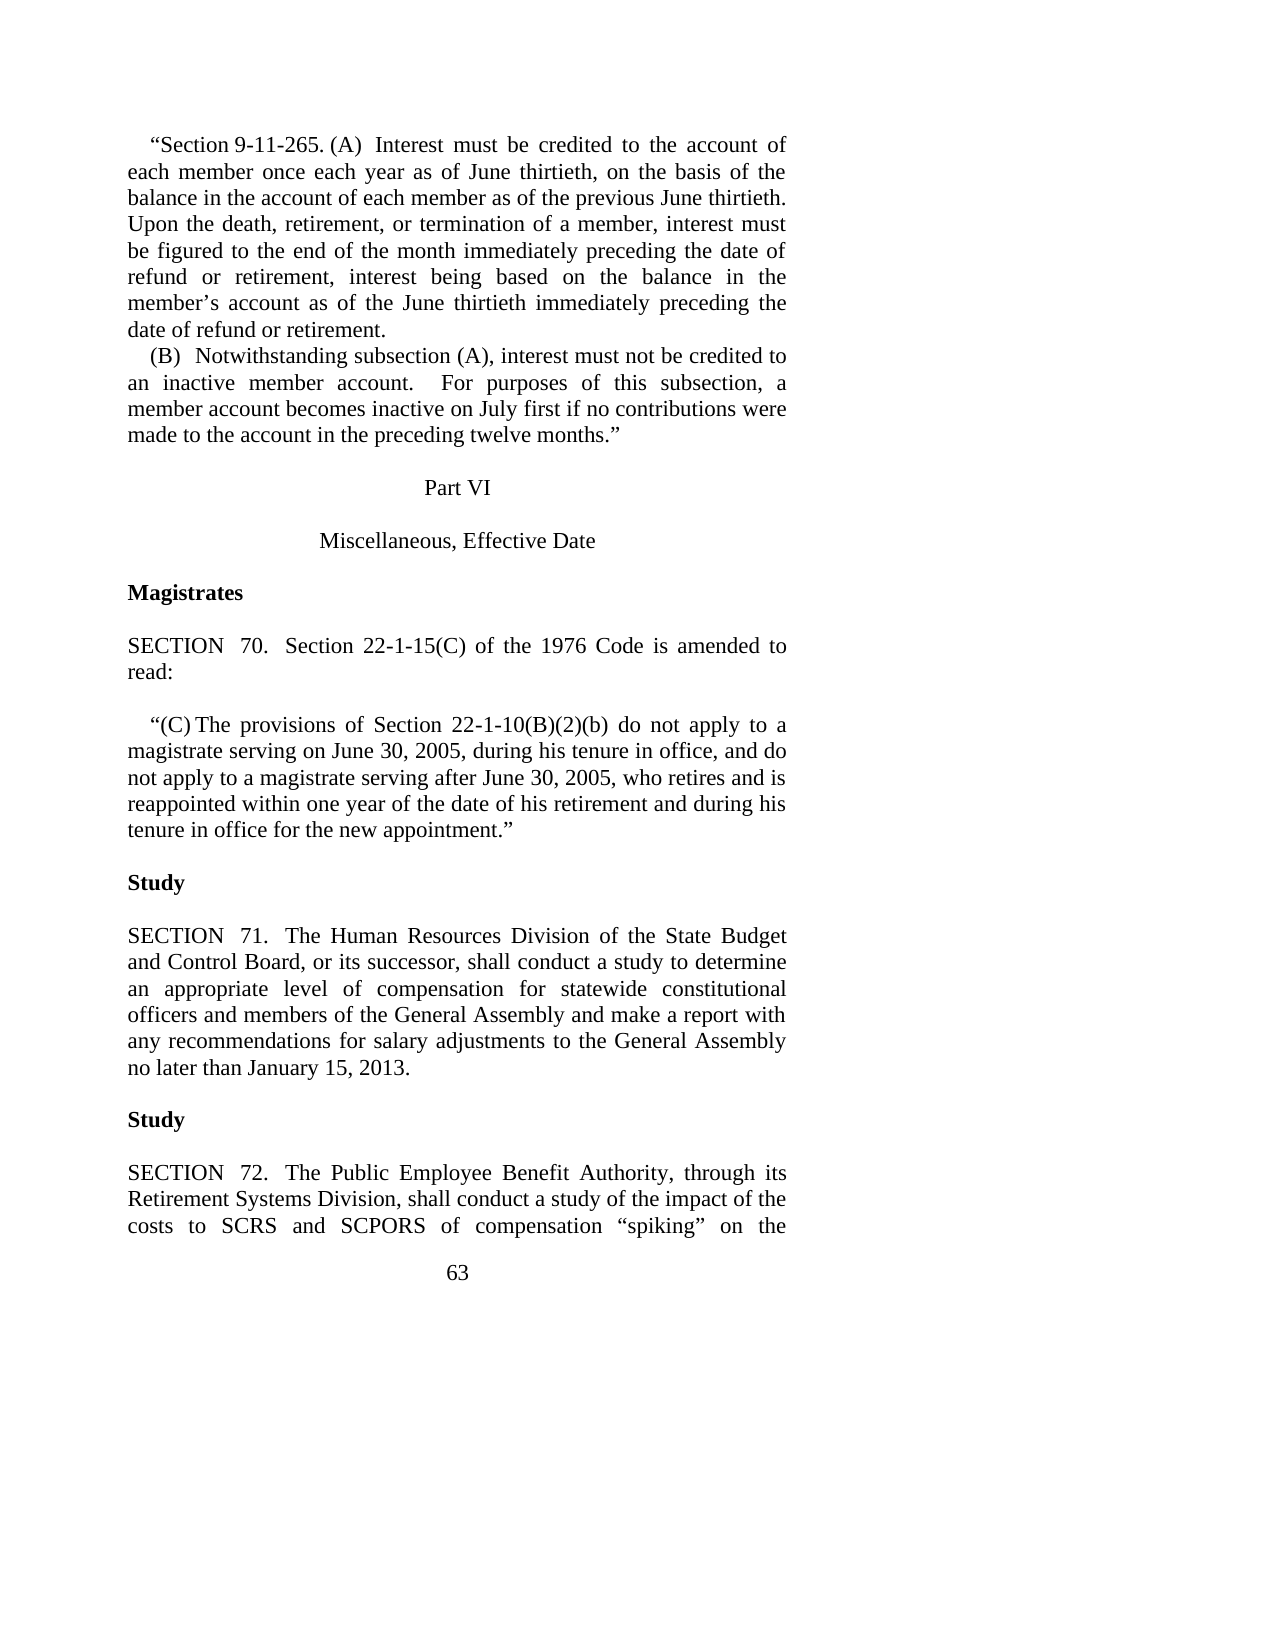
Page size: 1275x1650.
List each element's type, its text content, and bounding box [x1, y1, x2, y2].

text Study [127, 869, 787, 896]
text SECTION 71. The Human Resources Division of the State Budget and Control Board, or its successor, shall conduct a study to determine an appropriate level of compensation for statewide constitutional officers and members of the General Assembly and make a report with any recommendations for salary adjustments to the General Assembly no later than January 15, 2013. [127, 922, 787, 1080]
text Study [127, 1106, 787, 1133]
text “(C) The provisions of Section 22-1-10(B)(2)(b) do not apply to a magistrate serving on June 30, 2005, during his tenure in office, and do not apply to a magistrate serving after June 30, 2005, who retires and is reappointed within one year of the date of his retirement and during his tenure in office for the new appointment.” [127, 711, 787, 843]
text “Section 9-11-265. (A) Interest must be credited to the account of each member once each year as of June thirtieth, on the basis of the balance in the account of each member as of the previous June thirtieth. Upon the death, retirement, or termination of a member, interest must be figured to the end of the month immediately preceding the date of refund or retirement, interest being based on the balance in the member’s account as of the June thirtieth immediately preceding the date of refund or retirement. [127, 131, 787, 342]
text Miscellaneous, Effective Date [127, 527, 787, 553]
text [127, 1159, 787, 1238]
text Magistrates [127, 579, 787, 606]
text Part VI [127, 474, 787, 500]
text SECTION 70. Section 22-1-15(C) of the 1976 Code is amended to read: [127, 632, 787, 685]
